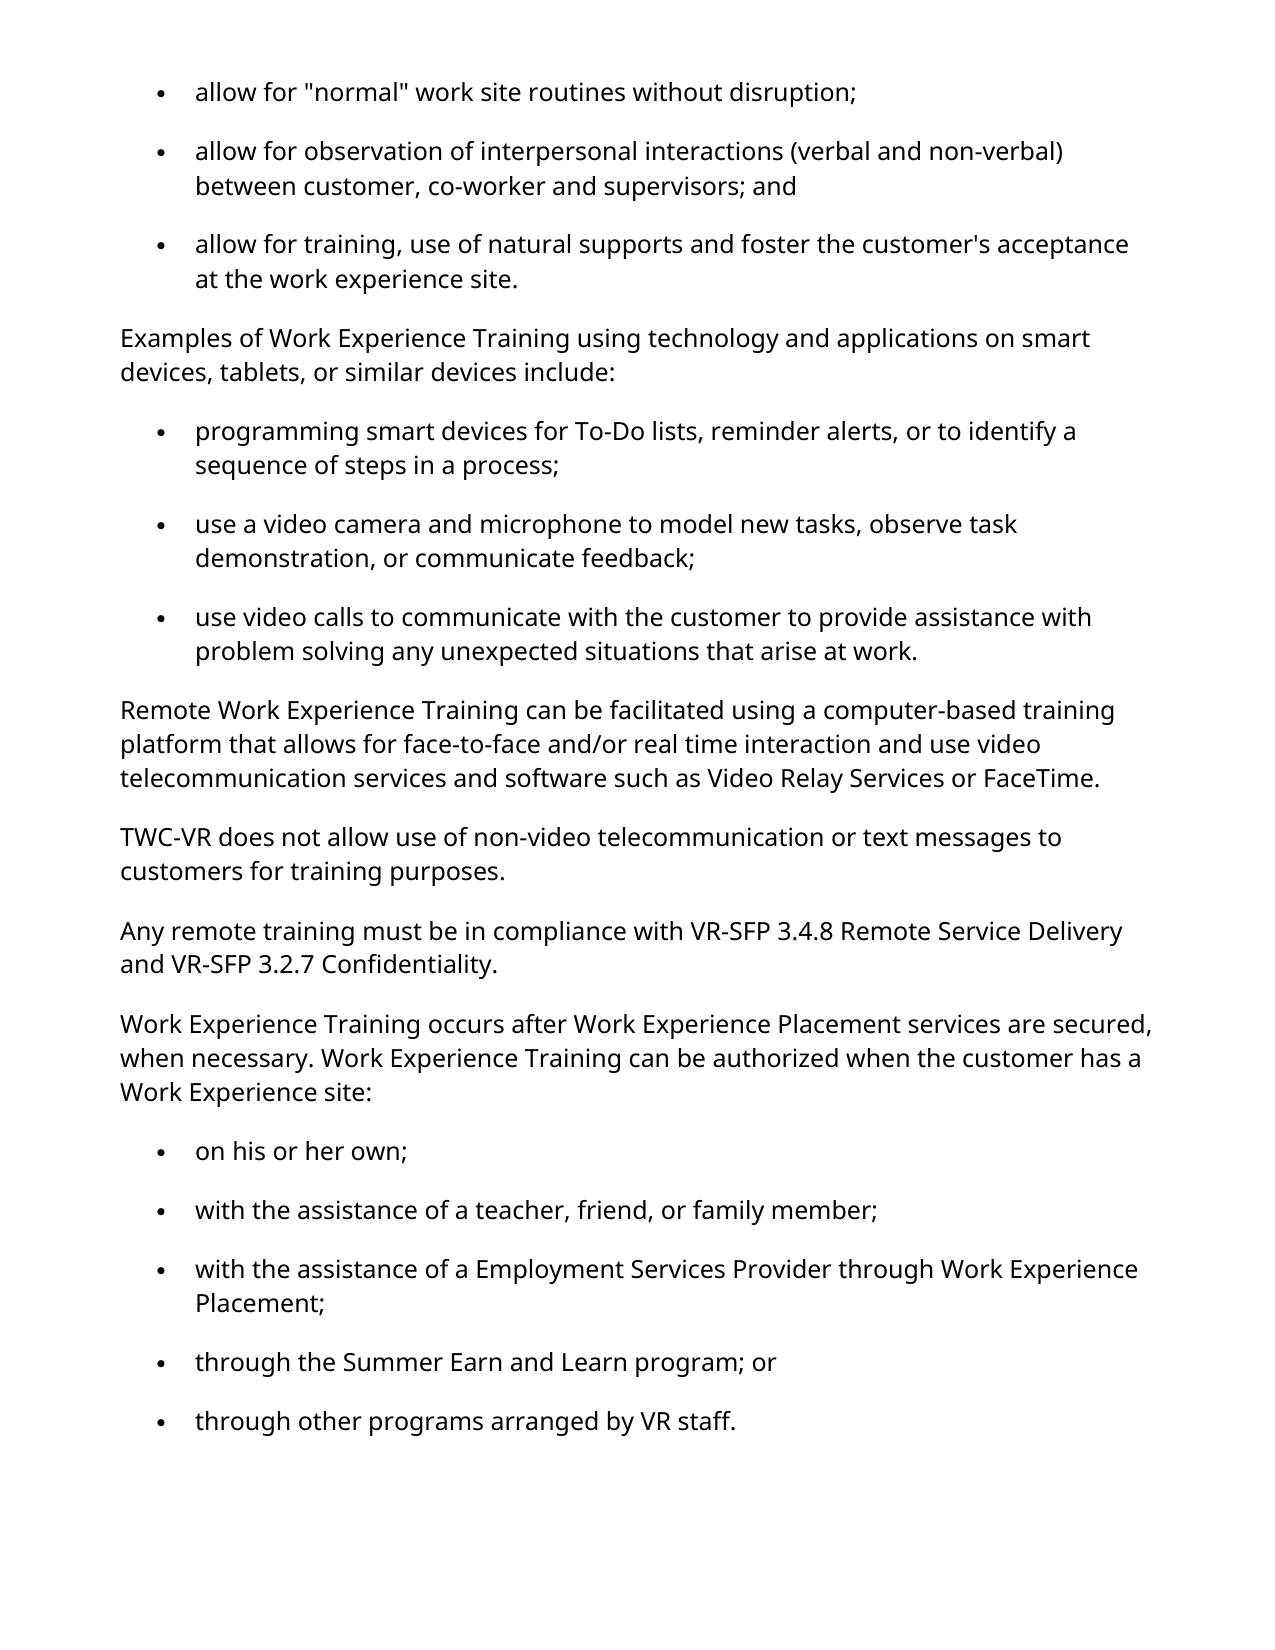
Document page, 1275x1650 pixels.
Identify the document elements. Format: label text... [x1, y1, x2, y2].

list programming smart devices for To-Do lists, reminder alerts, or to identify a sequence of steps in a process; [157, 413, 1155, 482]
list allow for observation of interpersonal interactions (verbal and non-verbal) between customer, co-worker and supervisors; and [157, 134, 1155, 202]
list on his or her own; [157, 1133, 1155, 1167]
list allow for training, use of natural supports and foster the customer's acceptance at the work experience site. [157, 227, 1155, 295]
text Work Experience Training occurs after Work Experience Placement services are secured, when necessary. Work Experience Training can be authorized when the customer has a Work Experience site: [120, 1006, 1155, 1108]
list allow for "normal" work site routines without disruption; [157, 75, 1155, 109]
list with the assistance of a Employment Services Provider through Work Experience Placement; [157, 1252, 1155, 1320]
list through other programs arranged by VR staff. [157, 1404, 1155, 1438]
text Remote Work Experience Training can be facilitated using a computer-based training platform that allows for face-to-face and/or real time interaction and use video telecommunication services and software such as Video Relay Services or FaceTime. [120, 693, 1155, 795]
list with the assistance of a teacher, friend, or family member; [157, 1192, 1155, 1227]
text TWC-VR does not allow use of non-video telecommunication or text messages to customers for training purposes. [120, 820, 1155, 888]
text Examples of Work Experience Training using technology and applications on smart devices, tablets, or similar devices include: [120, 320, 1155, 388]
list use a video camera and microphone to model new tasks, observe task demonstration, or communicate feedback; [157, 507, 1155, 575]
list use video calls to communicate with the customer to provide assistance with problem solving any unexpected situations that arise at work. [157, 600, 1155, 668]
text Any remote training must be in compliance with VR-SFP 3.4.8 Remote Service Delivery and VR-SFP 3.2.7 Confidentiality. [120, 913, 1155, 981]
list through the Summer Earn and Learn program; or [157, 1345, 1155, 1379]
